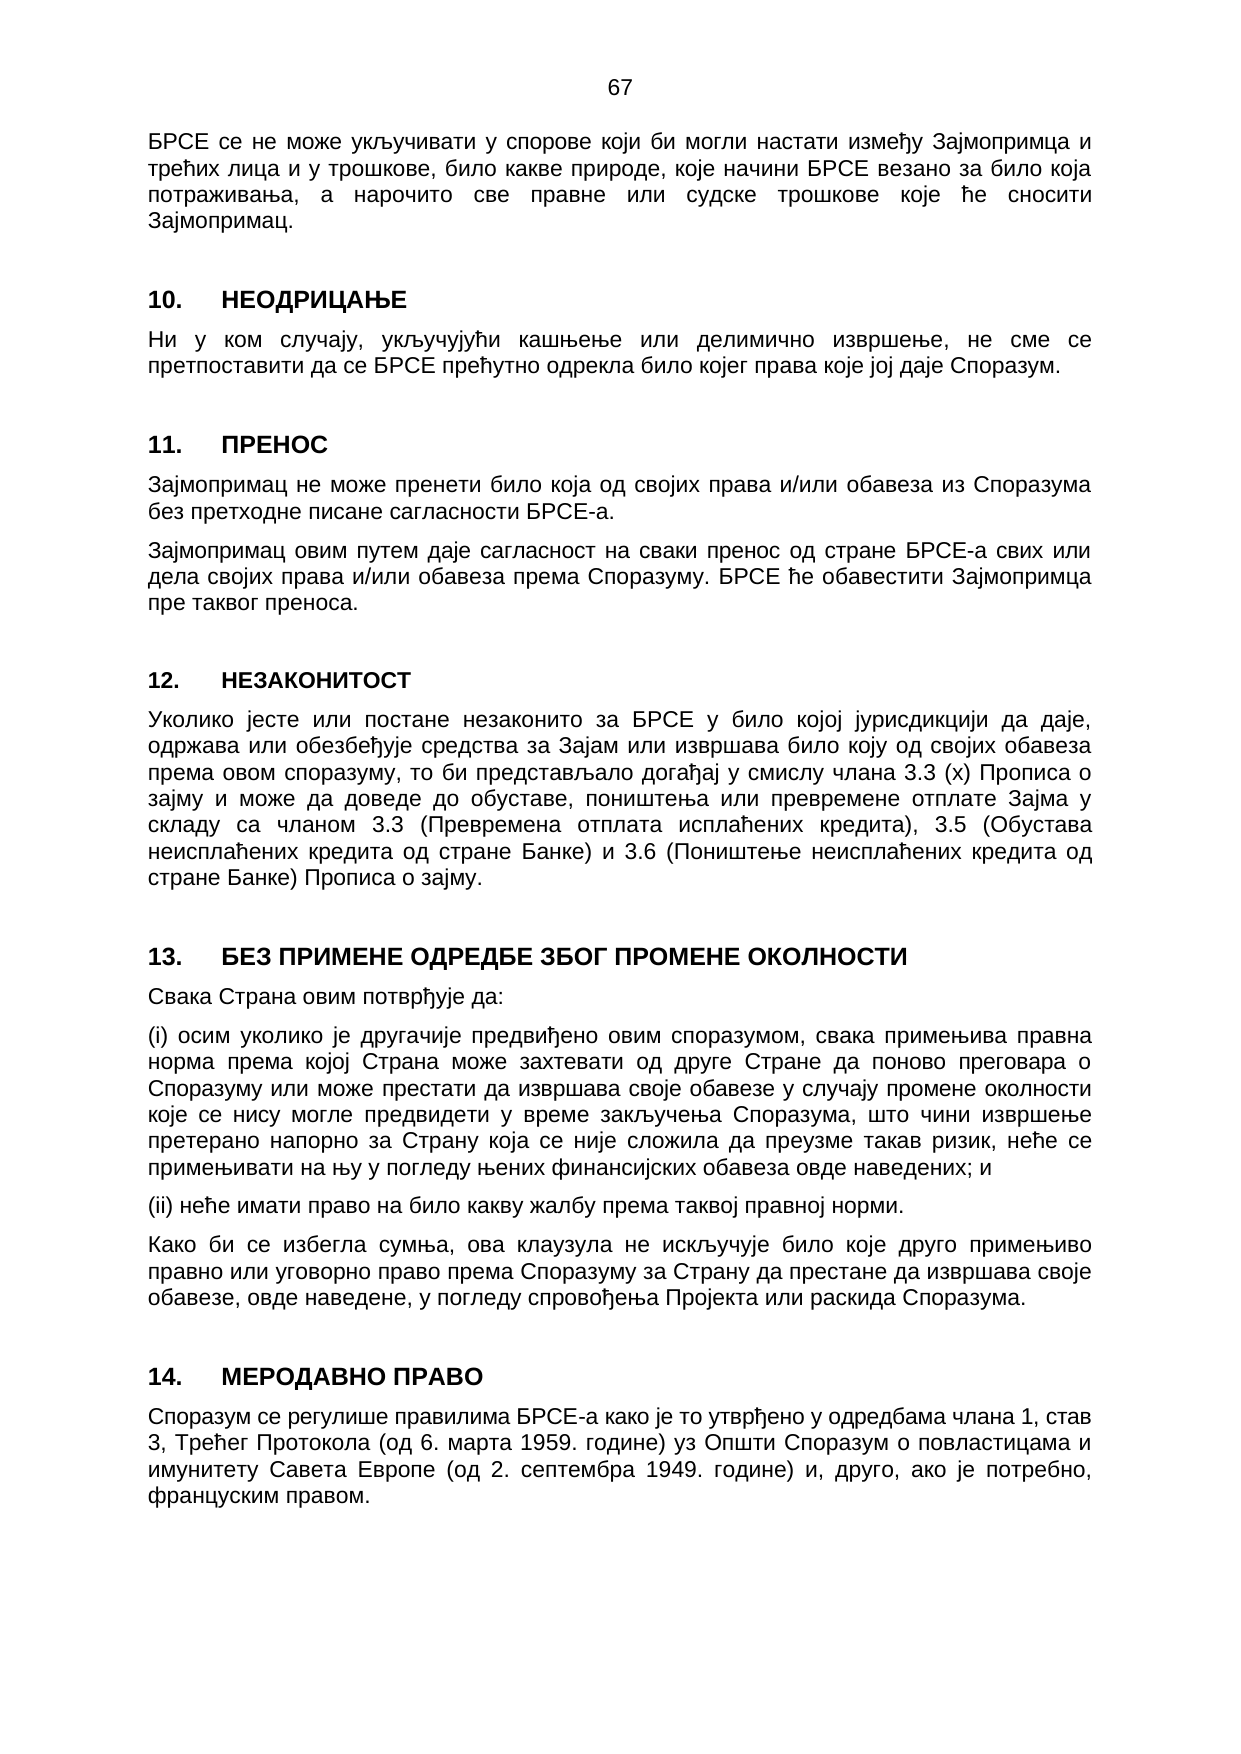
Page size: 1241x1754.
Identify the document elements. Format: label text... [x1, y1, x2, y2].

subtitle 11. ПРЕНОС [148, 430, 1093, 459]
text Свака Страна овим потврђује да: [148, 983, 1093, 1009]
text (i) осим уколико је другачије предвиђено овим споразумом, свака примењива правна норма према којој Страна може захтевати од друге Стране да поново преговара о Споразуму или може престати да извршава своје обавезе у случају промене околности које се нису могле предвидети у време закључења Споразума, што чини извршење претерано напорно за Страну која се није сложила да преузме такав ризик, неће се примењивати на њу у погледу њених финансијских обавеза овде наведених; и [148, 1022, 1093, 1180]
subtitle 14. МЕРОДАВНО ПРАВО [148, 1362, 1093, 1391]
text Како би се избегла сумња, ова клаузула не искључује било које друго примењиво правно или уговорно право према Споразуму за Страну да престане да извршава своје обавезе, овде наведене, у погледу спровођења Пројекта или раскида Споразума. [148, 1231, 1093, 1310]
subtitle 10. НЕОДРИЦАЊЕ [148, 285, 1093, 314]
text БРСЕ се не може укључивати у спорове који би могли настати између Зајмопримца и трећих лица и у трошкове, било какве природе, које начини БРСЕ везано за било која потраживања, а нарочито све правне или судске трошкове које ће сносити Зајмопримац. [148, 128, 1093, 233]
text Споразум се регулише правилима БРСЕ-a како је то утврђено у одредбама члана 1, став 3, Трећег Протокола (од 6. марта 1959. године) уз Општи Споразум о повластицама и имунитету Савета Европе (од 2. септембра 1949. године) и, друго, ако је потребно, француским правом. [148, 1403, 1093, 1508]
text 12. НЕЗАКОНИТОСТ [148, 667, 1093, 693]
text Зајмопримац овим путем даје сагласност на сваки пренос од стране БРСЕ-а свих или дела својих права и/или обавеза према Споразуму. БРСЕ ће обавестити Зајмопримца пре таквог преноса. [148, 537, 1093, 616]
text Зајмопримац не може пренети било која од својих права и/или обавеза из Споразума без претходне писане сагласности БРСЕ-а. [148, 471, 1093, 524]
subtitle 13. БЕЗ ПРИМЕНЕ ОДРЕДБЕ ЗБОГ ПРОМЕНЕ ОКОЛНОСТИ [148, 942, 1093, 971]
text Уколико јесте или постане незаконито за БРСЕ у било којој јурисдикцији да даје, одржава или обезбеђује средства за Зајам или извршава било коју од својих обавеза према овом споразуму, то би представљало догађај у смислу члана 3.3 (х) Прописа о зајму и може да доведе до обуставе, поништења или превремене отплате Зајма у складу са чланом 3.3 (Превремена отплата исплаћених кредита), 3.5 (Обустава неисплаћених кредита од стране Банке) и 3.6 (Поништење неисплаћених кредита од стране Банке) Прописа о зајму. [148, 706, 1093, 890]
text Ни у ком случају, укључујући кашњење или делимично извршење, не сме се претпоставити да се БРСЕ прећутно одрекла било којег права које јој даје Споразум. [148, 326, 1093, 379]
text (ii) неће имати право на било какву жалбу према таквој правној норми. [148, 1192, 1093, 1219]
